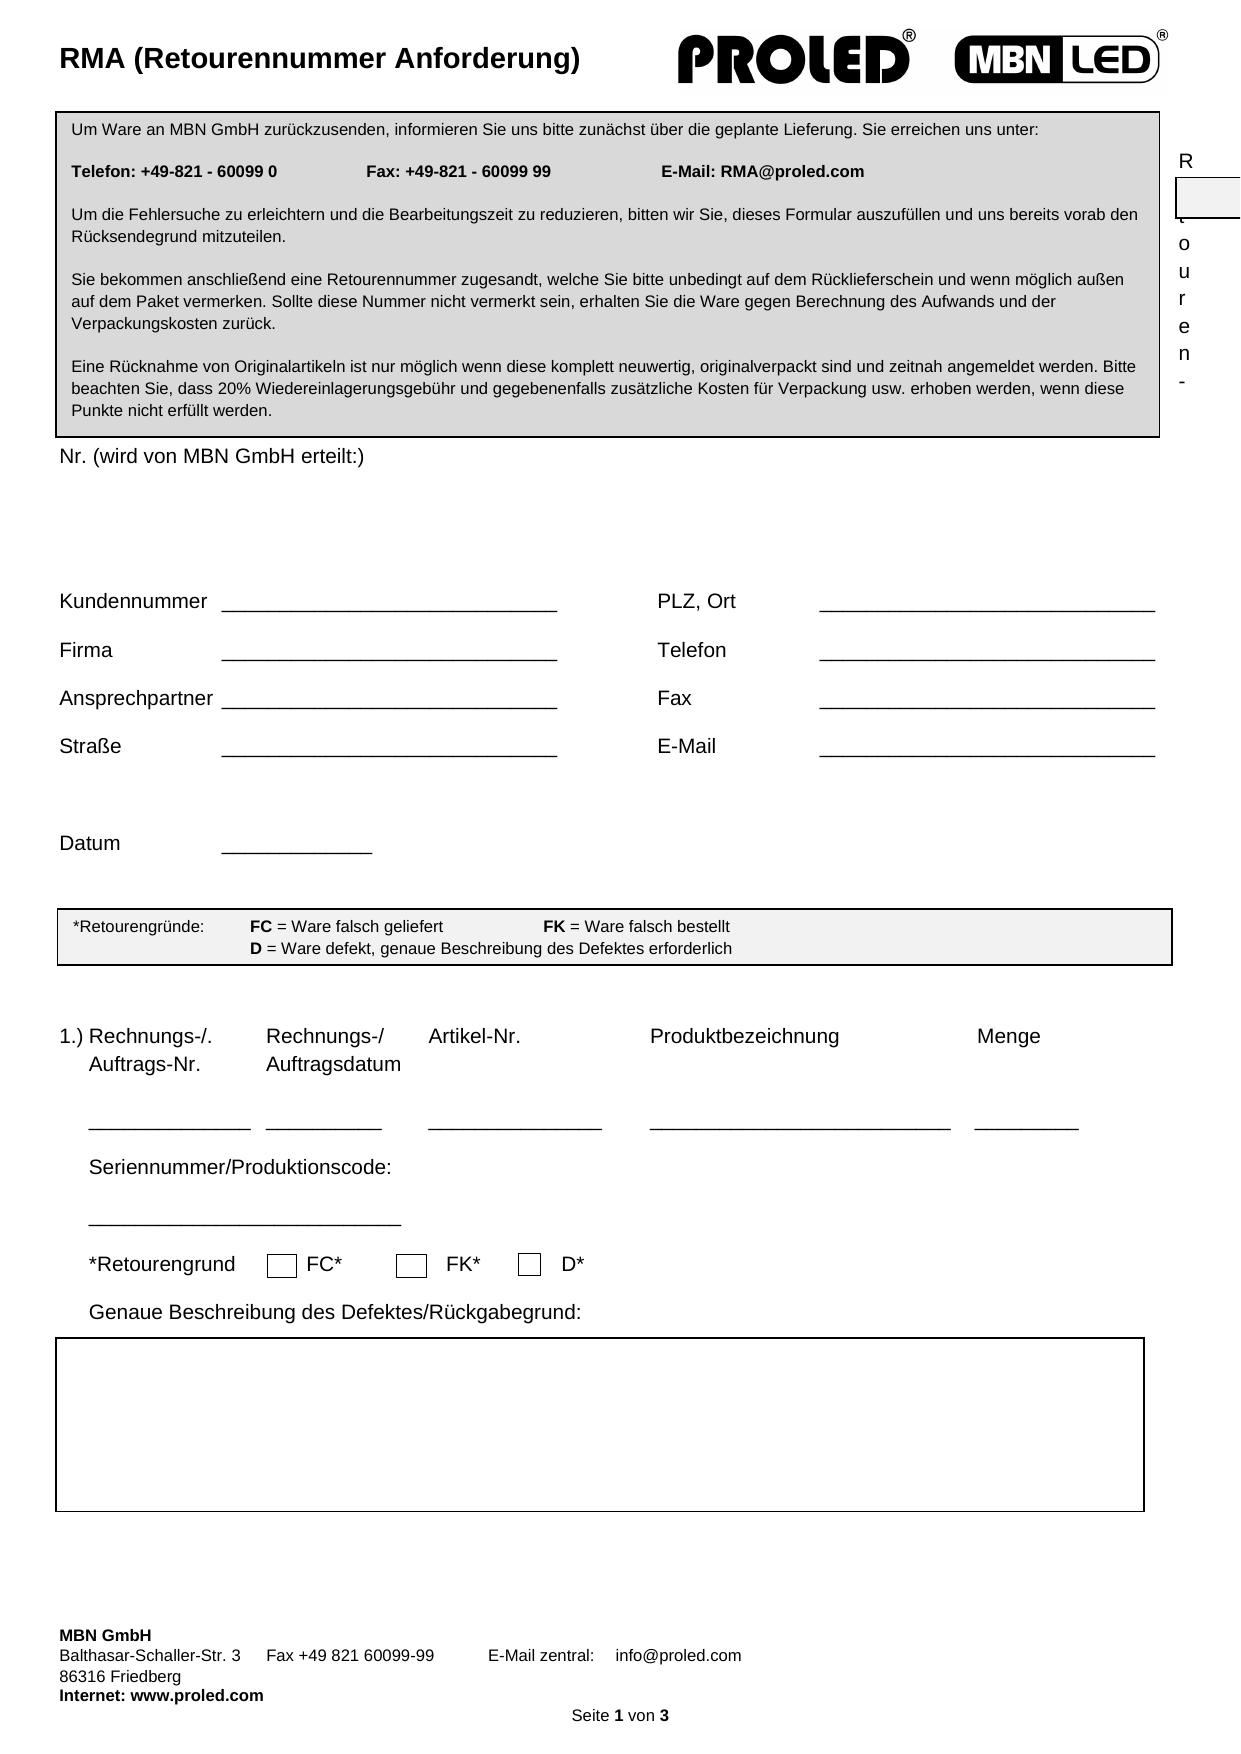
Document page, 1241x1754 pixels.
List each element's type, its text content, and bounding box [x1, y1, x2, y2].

text 1.) Rechnungs-/. Rechnungs-/ Artikel-Nr. Produktbezeichnung Menge [59, 1024, 1181, 1048]
text Seriennummer/Produktionscode: [59, 1155, 1181, 1179]
text Firma _____________________________ [59, 637, 583, 661]
text PLZ, Ort _____________________________ [657, 589, 1181, 613]
text Fax _____________________________ [657, 686, 1181, 710]
picture [678, 28, 1169, 98]
text Telefon _____________________________ [657, 637, 1181, 661]
text ______________ __________ _______________ __________________________ _________ [59, 1107, 1181, 1131]
text ___________________________ [59, 1203, 1181, 1227]
text *Retourengrund FC* FK* D* [59, 1252, 1181, 1276]
text Genaue Beschreibung des Defektes/Rückgabegrund: [59, 1300, 1181, 1324]
text Ansprechpartner _____________________________ [59, 686, 583, 710]
text Datum _____________ [59, 831, 1181, 855]
text Straße _____________________________ [59, 734, 583, 758]
text E-Mail _____________________________ [657, 734, 1181, 758]
text Auftrags-Nr. Auftragsdatum [59, 1052, 1181, 1076]
text Kundennummer _____________________________ [59, 589, 583, 613]
text Retouren-Nr. (wird von MBN GmbH erteilt:) [59, 149, 1181, 468]
